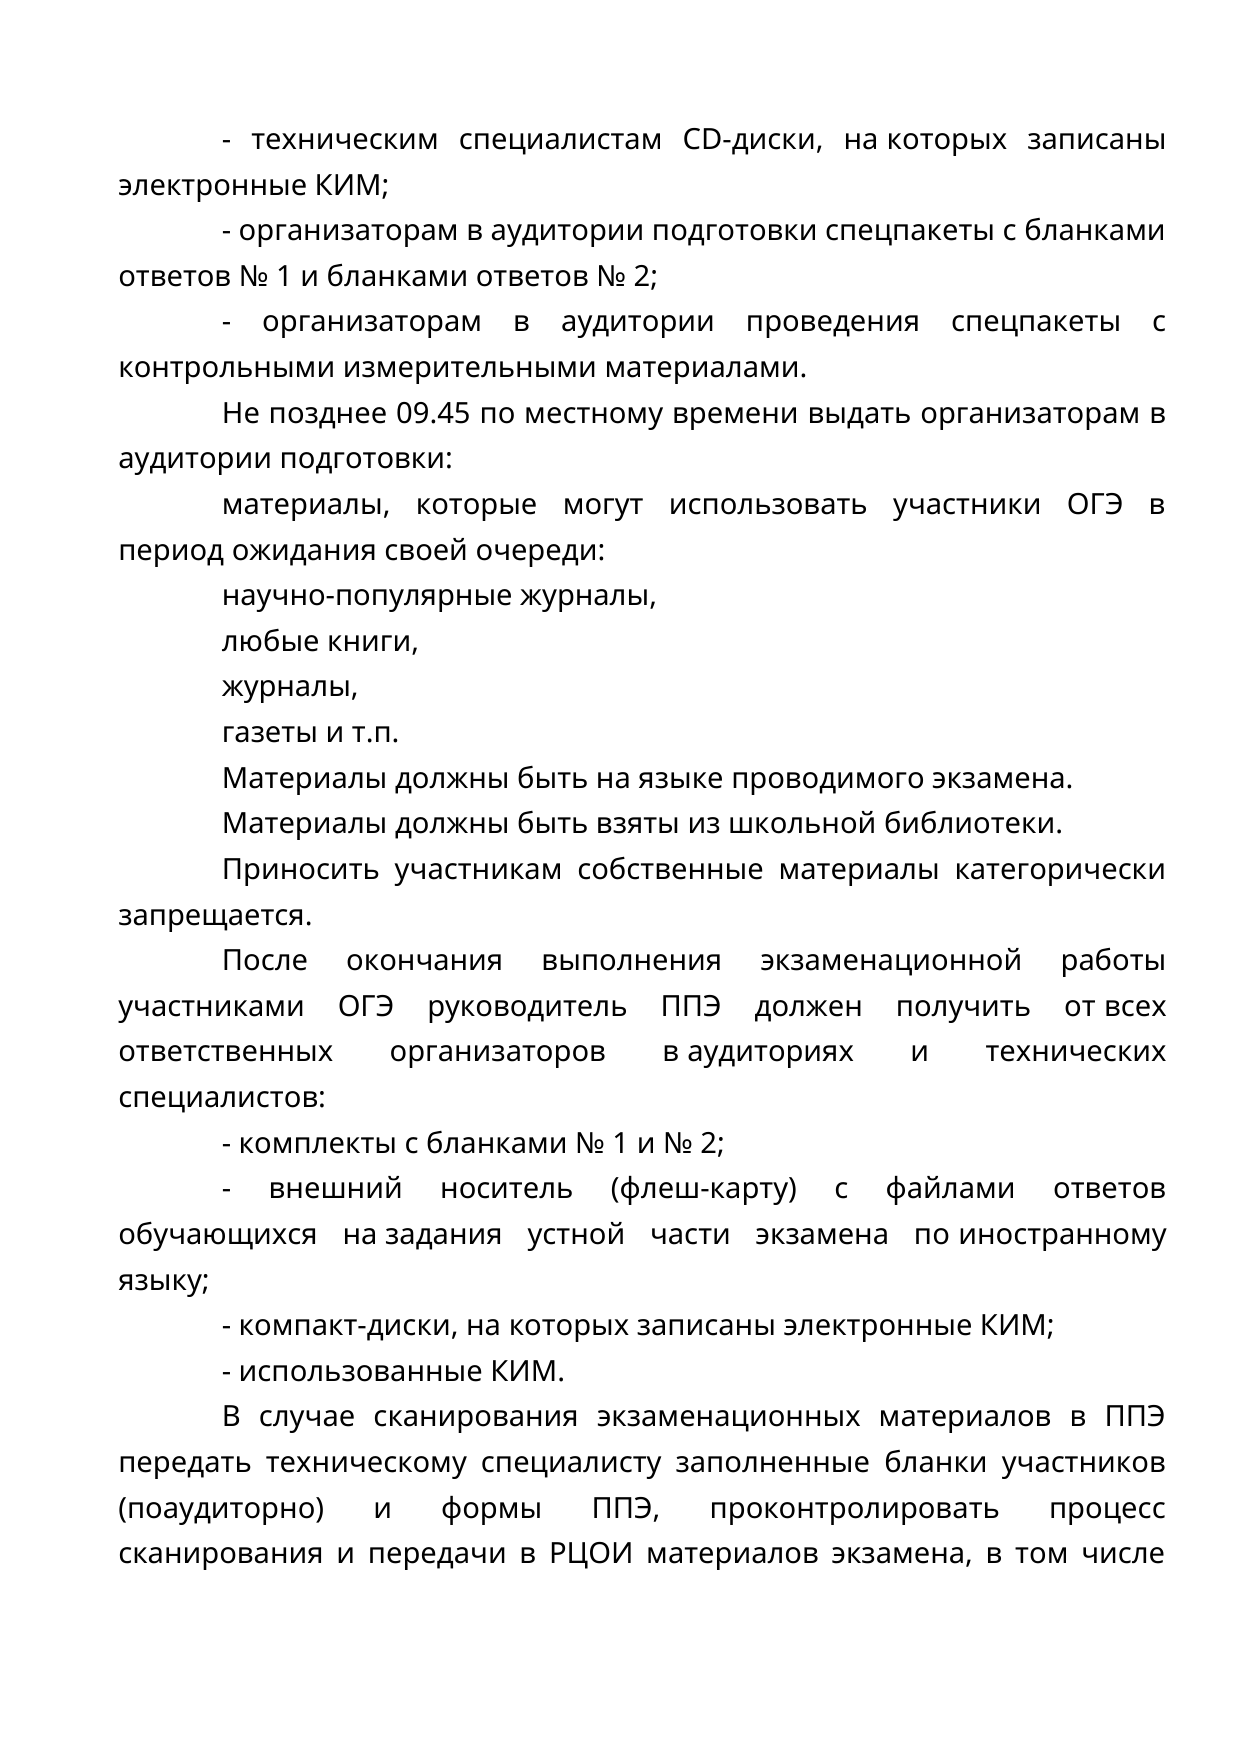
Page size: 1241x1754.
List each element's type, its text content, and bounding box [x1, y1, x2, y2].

text научно-популярные журналы, [118, 574, 1167, 614]
text После окончания выполнения экзаменационной работы участниками ОГЭ руководитель ППЭ должен получить от всех ответственных организаторов в аудиториях и технических специалистов: [118, 939, 1167, 1116]
text журналы, [118, 666, 1167, 705]
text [118, 1396, 1167, 1572]
text - организаторам в аудитории проведения спецпакеты с контрольными измерительными материалами. [118, 301, 1167, 386]
text Приносить участникам собственные материалы категорически запрещается. [118, 848, 1167, 933]
text - организаторам в аудитории подготовки спецпакеты с бланками ответов № 1 и бланками ответов № 2; [118, 209, 1167, 295]
text Материалы должны быть на языке проводимого экзамена. [118, 757, 1167, 797]
text любые книги, [118, 620, 1167, 660]
text - использованные КИМ. [118, 1350, 1167, 1390]
text - техническим специалистам CD-диски, на которых записаны электронные КИМ; [118, 118, 1167, 203]
text - компакт-диски, на которых записаны электронные КИМ; [118, 1304, 1167, 1344]
text Не позднее 09.45 по местному времени выдать организаторам в аудитории подготовки: [118, 392, 1167, 477]
text газеты и т.п. [118, 711, 1167, 751]
text Материалы должны быть взяты из школьной библиотеки. [118, 802, 1167, 842]
text - комплекты с бланками № 1 и № 2; [118, 1122, 1167, 1162]
text - внешний носитель (флеш-карту) с файлами ответов обучающихся на задания устной части экзамена по иностранному языку; [118, 1167, 1167, 1298]
text материалы, которые могут использовать участники ОГЭ в период ожидания своей очереди: [118, 483, 1167, 568]
